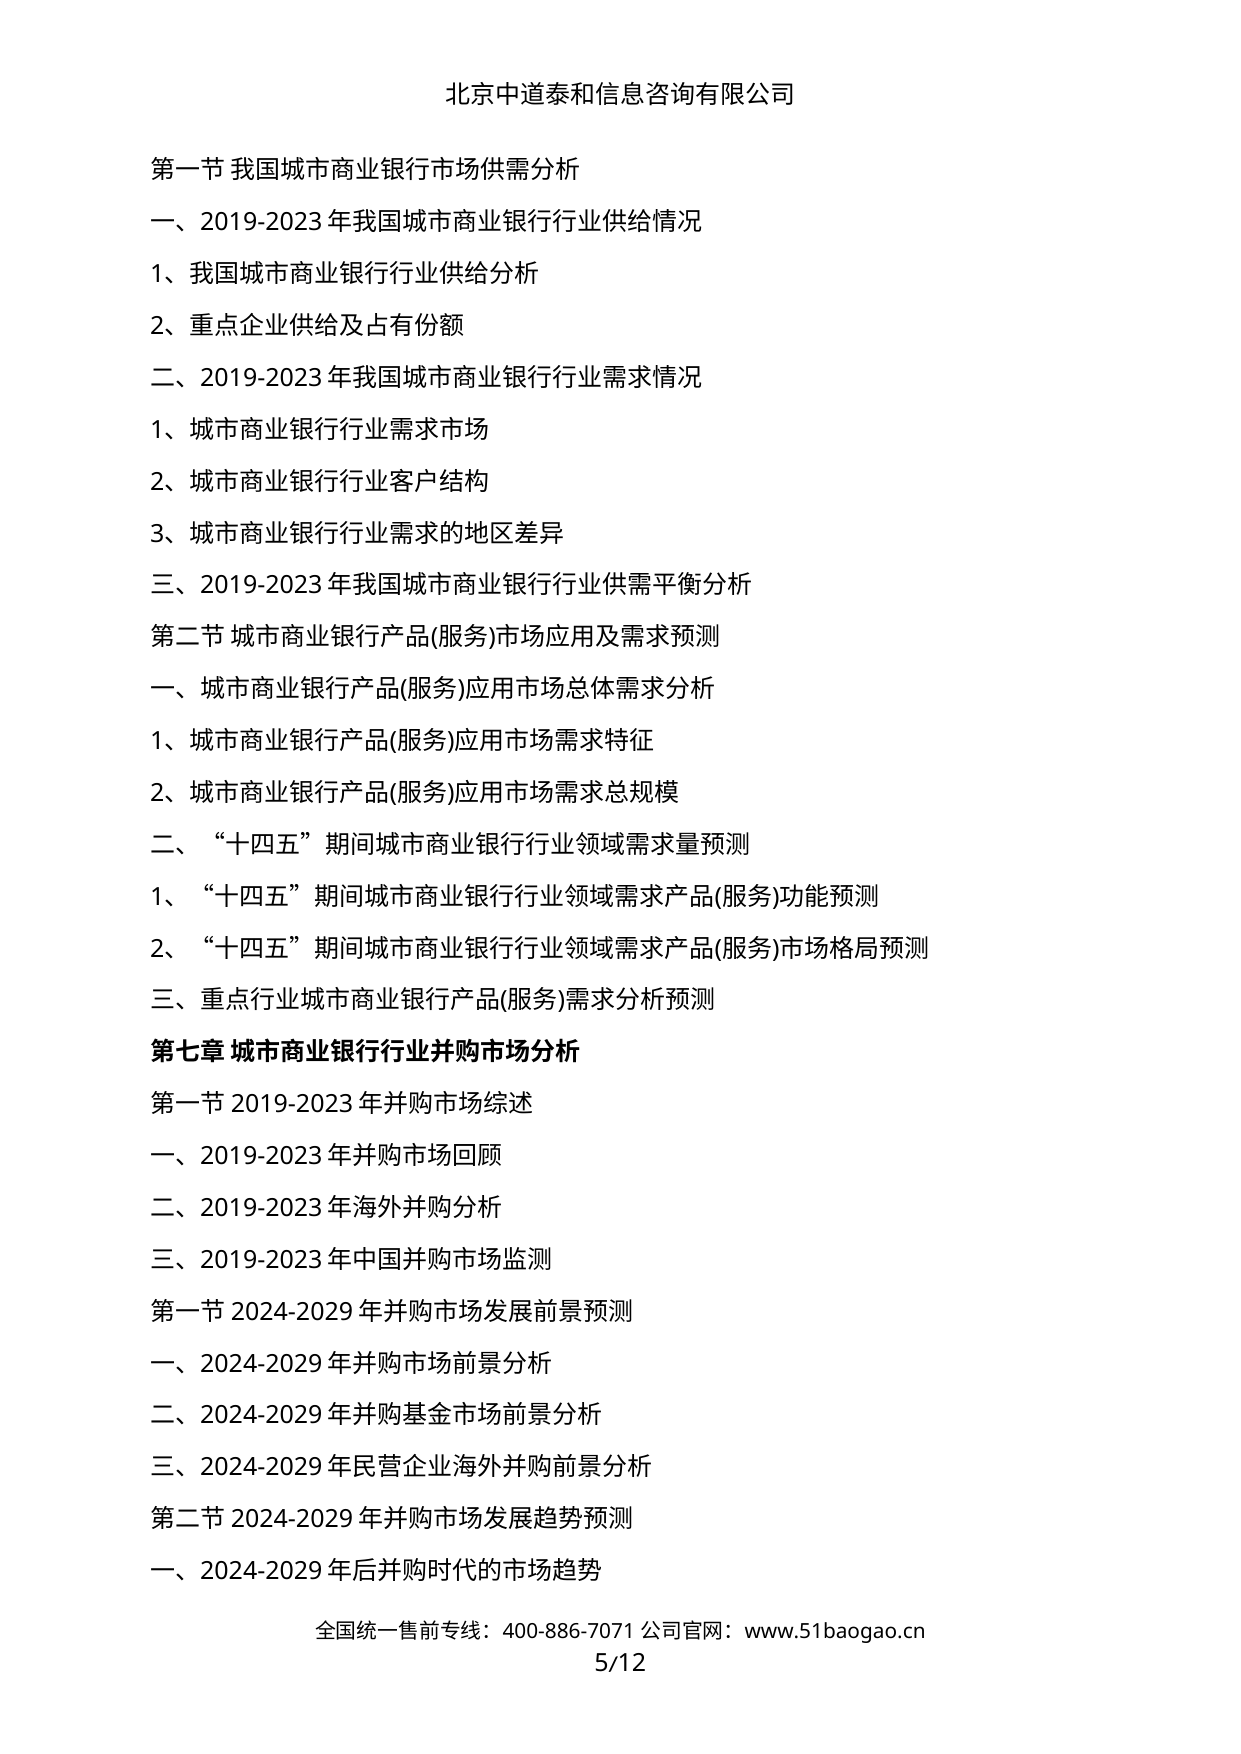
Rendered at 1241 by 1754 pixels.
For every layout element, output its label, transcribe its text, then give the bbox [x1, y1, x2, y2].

text 二、“十四五”期间城市商业银行行业领域需求量预测 [150, 824, 1090, 861]
text 2、城市商业银行产品(服务)应用市场需求总规模 [150, 772, 1090, 809]
text 二、2024-2029年并购基金市场前景分析 [150, 1395, 1090, 1431]
text 第一节 2019-2023年并购市场综述 [150, 1084, 1090, 1120]
text 1、城市商业银行行业需求市场 [150, 409, 1090, 446]
text 二、2019-2023年我国城市商业银行行业需求情况 [150, 357, 1090, 394]
text 第二节 城市商业银行产品(服务)市场应用及需求预测 [150, 617, 1090, 653]
text 一、2019-2023年我国城市商业银行行业供给情况 [150, 202, 1090, 238]
text 第二节 2024-2029年并购市场发展趋势预测 [150, 1499, 1090, 1535]
text 1、“十四五”期间城市商业银行行业领域需求产品(服务)功能预测 [150, 876, 1090, 912]
text 二、2019-2023年海外并购分析 [150, 1187, 1090, 1224]
text 三、重点行业城市商业银行产品(服务)需求分析预测 [150, 980, 1090, 1016]
text 2、“十四五”期间城市商业银行行业领域需求产品(服务)市场格局预测 [150, 928, 1090, 964]
text 三、2024-2029年民营企业海外并购前景分析 [150, 1447, 1090, 1483]
text 2、重点企业供给及占有份额 [150, 306, 1090, 342]
text 第七章 城市商业银行行业并购市场分析 [150, 1032, 1090, 1068]
text 第一节 2024-2029年并购市场发展前景预测 [150, 1291, 1090, 1327]
text 2、城市商业银行行业客户结构 [150, 461, 1090, 497]
text 三、2019-2023年中国并购市场监测 [150, 1239, 1090, 1276]
text 一、城市商业银行产品(服务)应用市场总体需求分析 [150, 669, 1090, 705]
text 1、城市商业银行产品(服务)应用市场需求特征 [150, 721, 1090, 757]
text 第一节 我国城市商业银行市场供需分析 [150, 150, 1090, 186]
text 1、我国城市商业银行行业供给分析 [150, 254, 1090, 290]
text 一、2024-2029年并购市场前景分析 [150, 1343, 1090, 1379]
text 一、2019-2023年并购市场回顾 [150, 1136, 1090, 1172]
text 一、2024-2029年后并购时代的市场趋势 [150, 1551, 1090, 1587]
text 三、2019-2023年我国城市商业银行行业供需平衡分析 [150, 565, 1090, 601]
text 3、城市商业银行行业需求的地区差异 [150, 513, 1090, 549]
